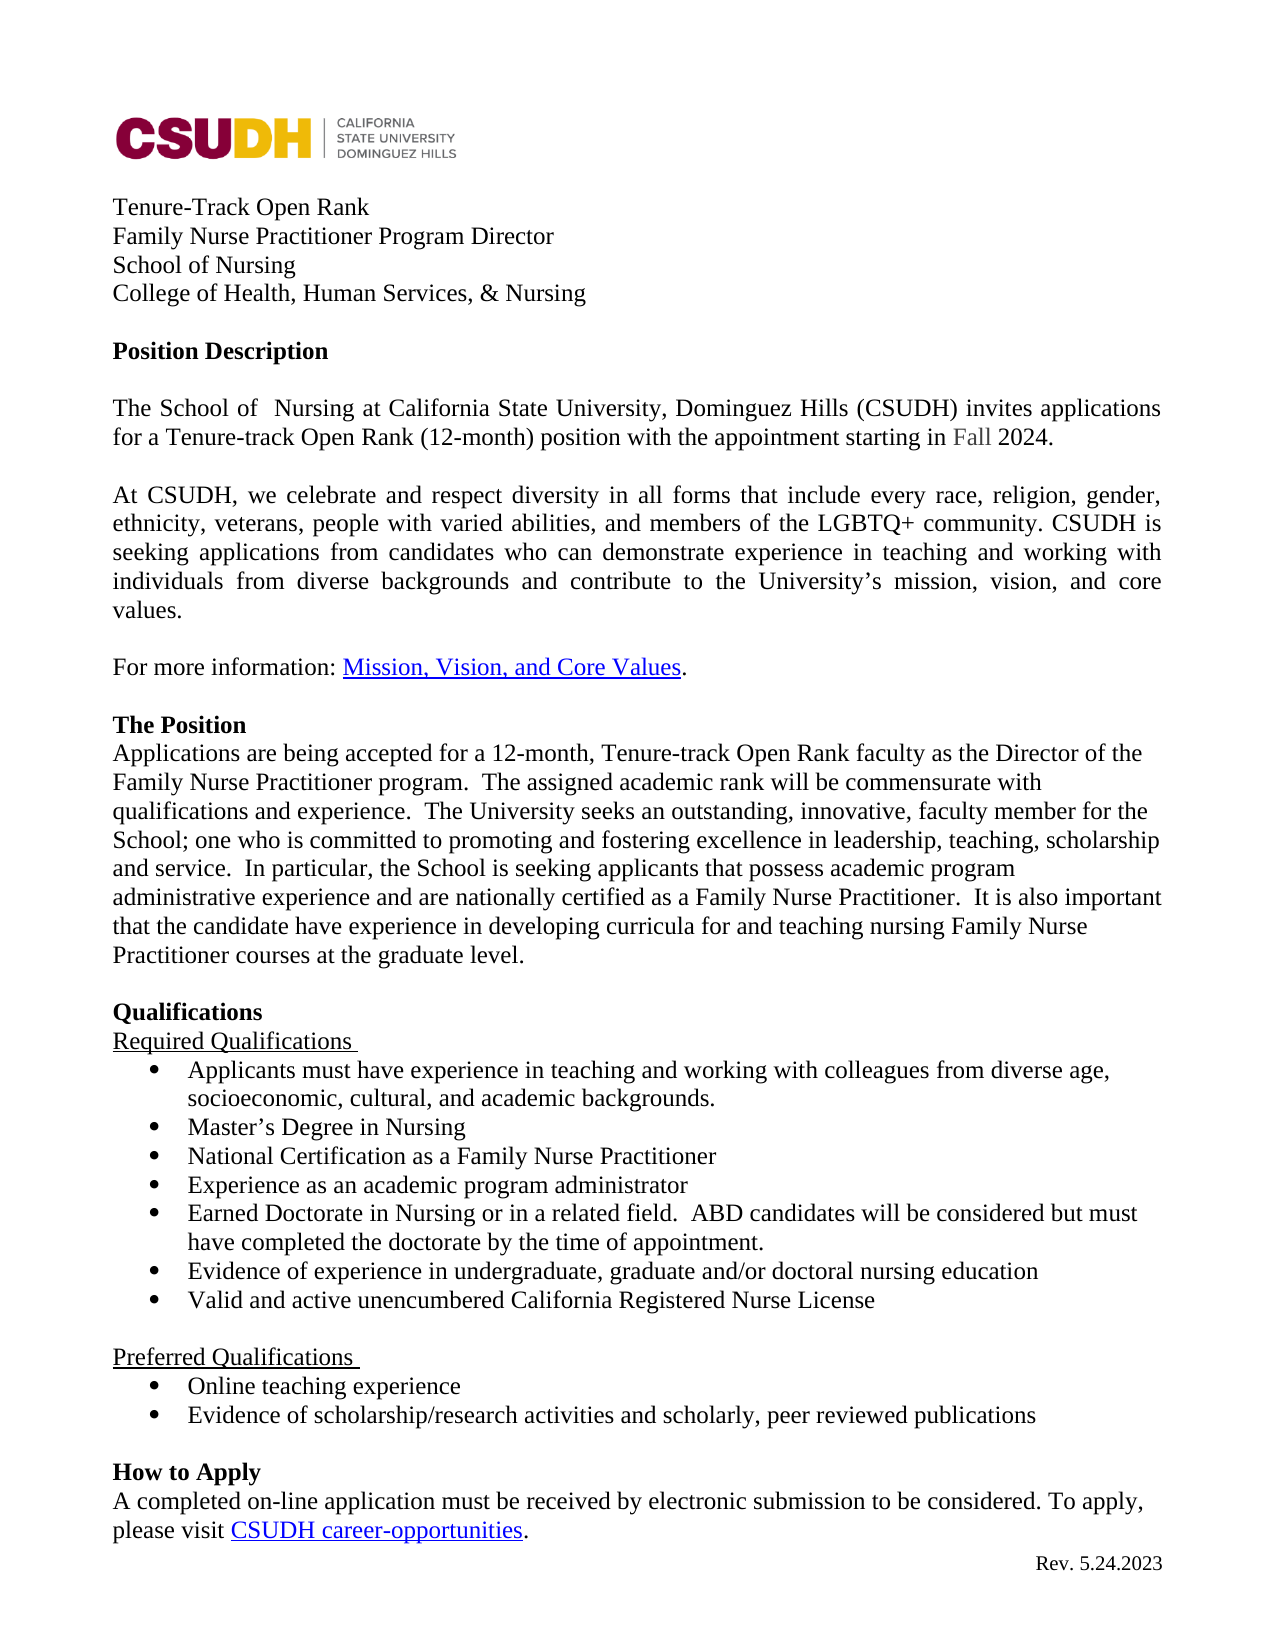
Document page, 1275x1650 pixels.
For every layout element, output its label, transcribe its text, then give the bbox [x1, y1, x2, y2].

text A completed on-line application must be received by electronic submission to be considered. To apply, please visit CSUDH career-opportunities. [112, 1486, 1162, 1543]
text For more information: Mission, Vision, and Core Values. [112, 652, 1162, 681]
text At CSUDH, we celebrate and respect diversity in all forms that include every race, religion, gender, ethnicity, veterans, people with varied abilities, and members of the LGBTQ+ community. CSUDH is seeking applications from candidates who can demonstrate experience in teaching and working with individuals from diverse backgrounds and contribute to the University’s mission, vision, and core values. [112, 480, 1162, 623]
list Experience as an academic program administrator [150, 1170, 1162, 1198]
text How to Apply [112, 1457, 1162, 1486]
list Master’s Degree in Nursing [150, 1112, 1162, 1141]
list National Certification as a Family Nurse Practitioner [150, 1141, 1162, 1170]
picture [112, 103, 459, 164]
list Valid and active unencumbered California Registered Nurse License [150, 1285, 1162, 1313]
text The at California State University, Dominguez Hills (CSUDH) invites applications for a Rank position with the appointment starting in . [112, 393, 1162, 451]
list Online teaching experience [150, 1371, 1162, 1400]
list Evidence of experience in undergraduate, graduate and/or doctoral nursing education [150, 1256, 1162, 1285]
list Earned Doctorate in Nursing or in a related field. ABD candidates will be considered but must have completed the doctorate by the time of appointment. [150, 1198, 1162, 1256]
text Position Description [112, 336, 1162, 365]
list Evidence of scholarship/research activities and scholarly, peer reviewed publications [150, 1400, 1162, 1428]
text Preferred Qualifications [112, 1342, 1162, 1371]
text The Position [112, 710, 1162, 738]
text Qualifications [112, 997, 1162, 1026]
text Required Qualifications [112, 1026, 1162, 1055]
list Applicants must have experience in from diverse age, socioeconomic, cultural, and academic backgrounds. [150, 1055, 1162, 1112]
